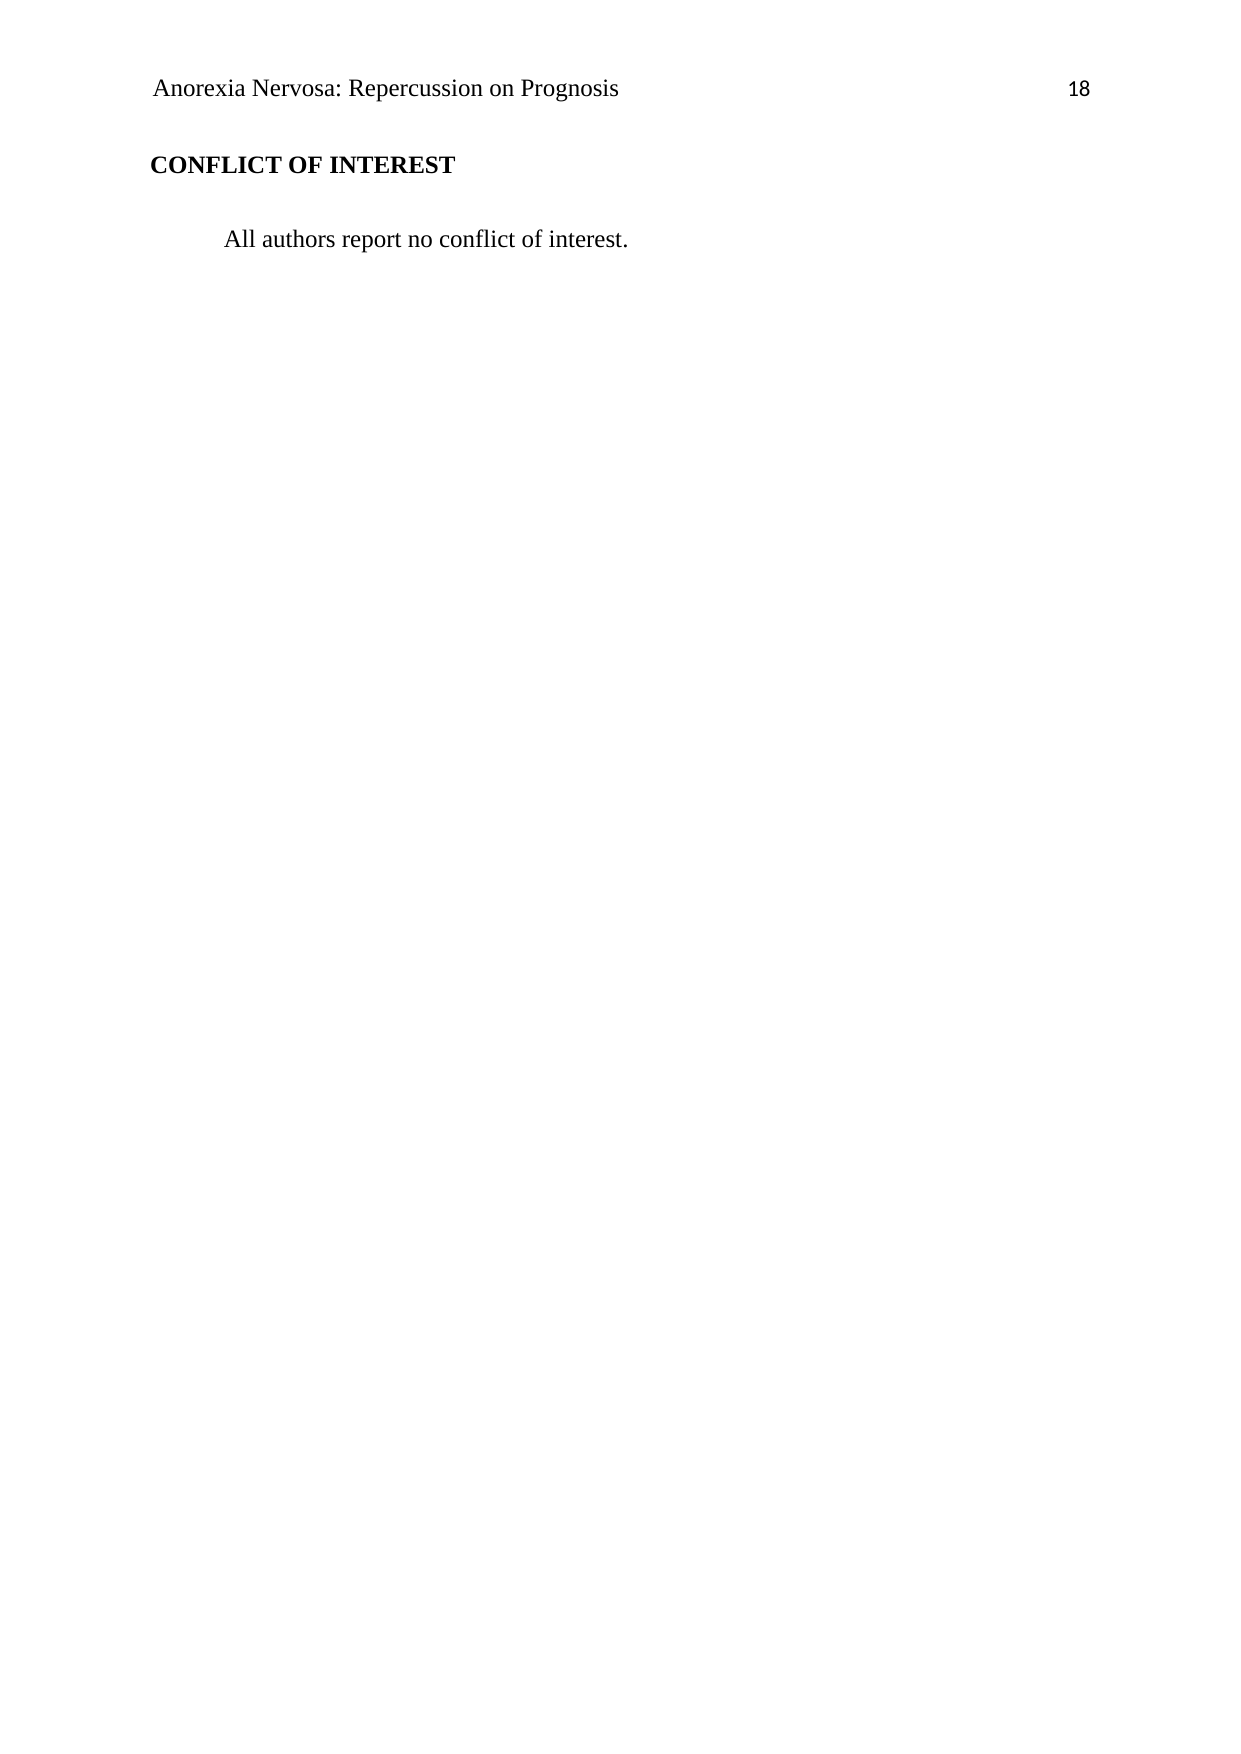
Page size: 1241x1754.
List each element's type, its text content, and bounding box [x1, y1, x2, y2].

text CONFLICT OF INTEREST [150, 150, 1090, 179]
text All authors report no conflict of interest. [150, 224, 1090, 253]
